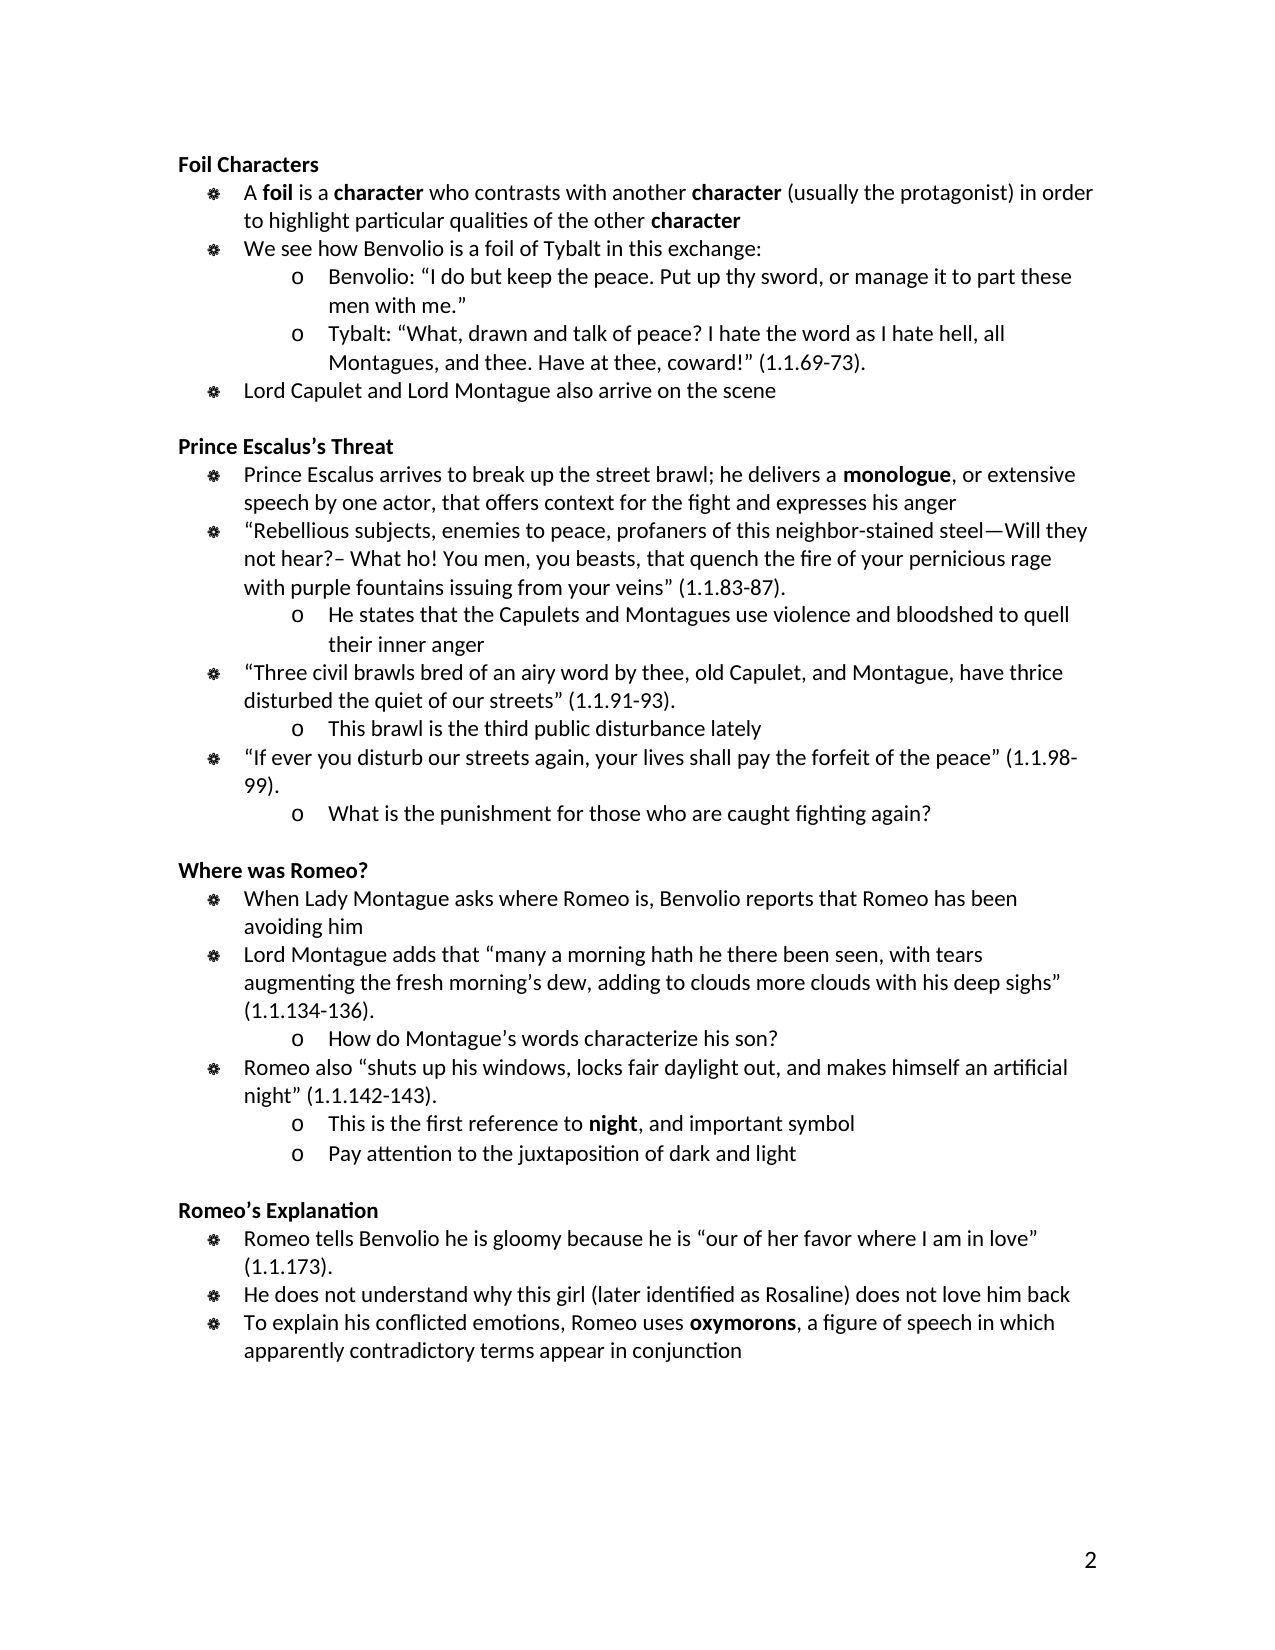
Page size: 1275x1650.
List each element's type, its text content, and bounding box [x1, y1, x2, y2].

list Lord Capulet and Lord Montague also arrive on the scene [206, 376, 1097, 404]
list He does not understand why this girl (later identified as Rosaline) does not love him back [206, 1280, 1097, 1308]
text Romeo’s Explanation [178, 1196, 1097, 1224]
list A foil is a character who contrasts with another character (usually the protagonist) in order to highlight particular qualities of the other character [206, 178, 1097, 234]
list Romeo tells Benvolio he is gloomy because he is “our of her favor where I am in love” (1.1.173). [206, 1224, 1097, 1280]
list This brawl is the third public disturbance lately [291, 714, 1097, 743]
text Where was Romeo? [178, 856, 1097, 884]
list Pay attention to the juxtaposition of dark and light [291, 1139, 1097, 1168]
list “Three civil brawls bred of an airy word by thee, old Capulet, and Montague, have thrice disturbed the quiet of our streets” (1.1.91-93). [206, 658, 1097, 714]
list “Rebellious subjects, enemies to peace, profaners of this neighbor-stained steel—Will they not hear?– What ho! You men, you beasts, that quench the fire of your pernicious rage with purple fountains issuing from your veins” (1.1.83-87). [206, 517, 1097, 601]
list When Lady Montague asks where Romeo is, Benvolio reports that Romeo has been avoiding him [206, 884, 1097, 940]
list Lord Montague adds that “many a morning hath he there been seen, with tears augmenting the fresh morning’s dew, adding to clouds more clouds with his deep sighs” (1.1.134-136). [206, 940, 1097, 1024]
list Prince Escalus arrives to break up the street brawl; he delivers a monologue, or extensive speech by one actor, that offers context for the fight and expresses his anger [206, 461, 1097, 517]
list “If ever you disturb our streets again, your lives shall pay the forfeit of the peace” (1.1.98-99). [206, 743, 1097, 799]
list We see how Benvolio is a foil of Tybalt in this exchange: [206, 234, 1097, 262]
list What is the punishment for those who are caught fighting again? [291, 799, 1097, 828]
list He states that the Capulets and Montagues use violence and bloodshed to quell their inner anger [291, 601, 1097, 658]
list To explain his conflicted emotions, Romeo uses oxymorons, a figure of speech in which apparently contradictory terms appear in conjunction [206, 1308, 1097, 1364]
text Foil Characters [178, 150, 1097, 178]
text Prince Escalus’s Threat [178, 432, 1097, 461]
list How do Montague’s words characterize his son? [291, 1024, 1097, 1053]
list Tybalt: “What, drawn and talk of peace? I hate the word as I hate hell, all Montagues, and thee. Have at thee, coward!” (1.1.69-73). [291, 319, 1097, 376]
list Benvolio: “I do but keep the peace. Put up thy sword, or manage it to part these men with me.” [291, 262, 1097, 319]
list Romeo also “shuts up his windows, locks fair daylight out, and makes himself an artificial night” (1.1.142-143). [206, 1053, 1097, 1109]
list This is the first reference to night, and important symbol [291, 1109, 1097, 1139]
